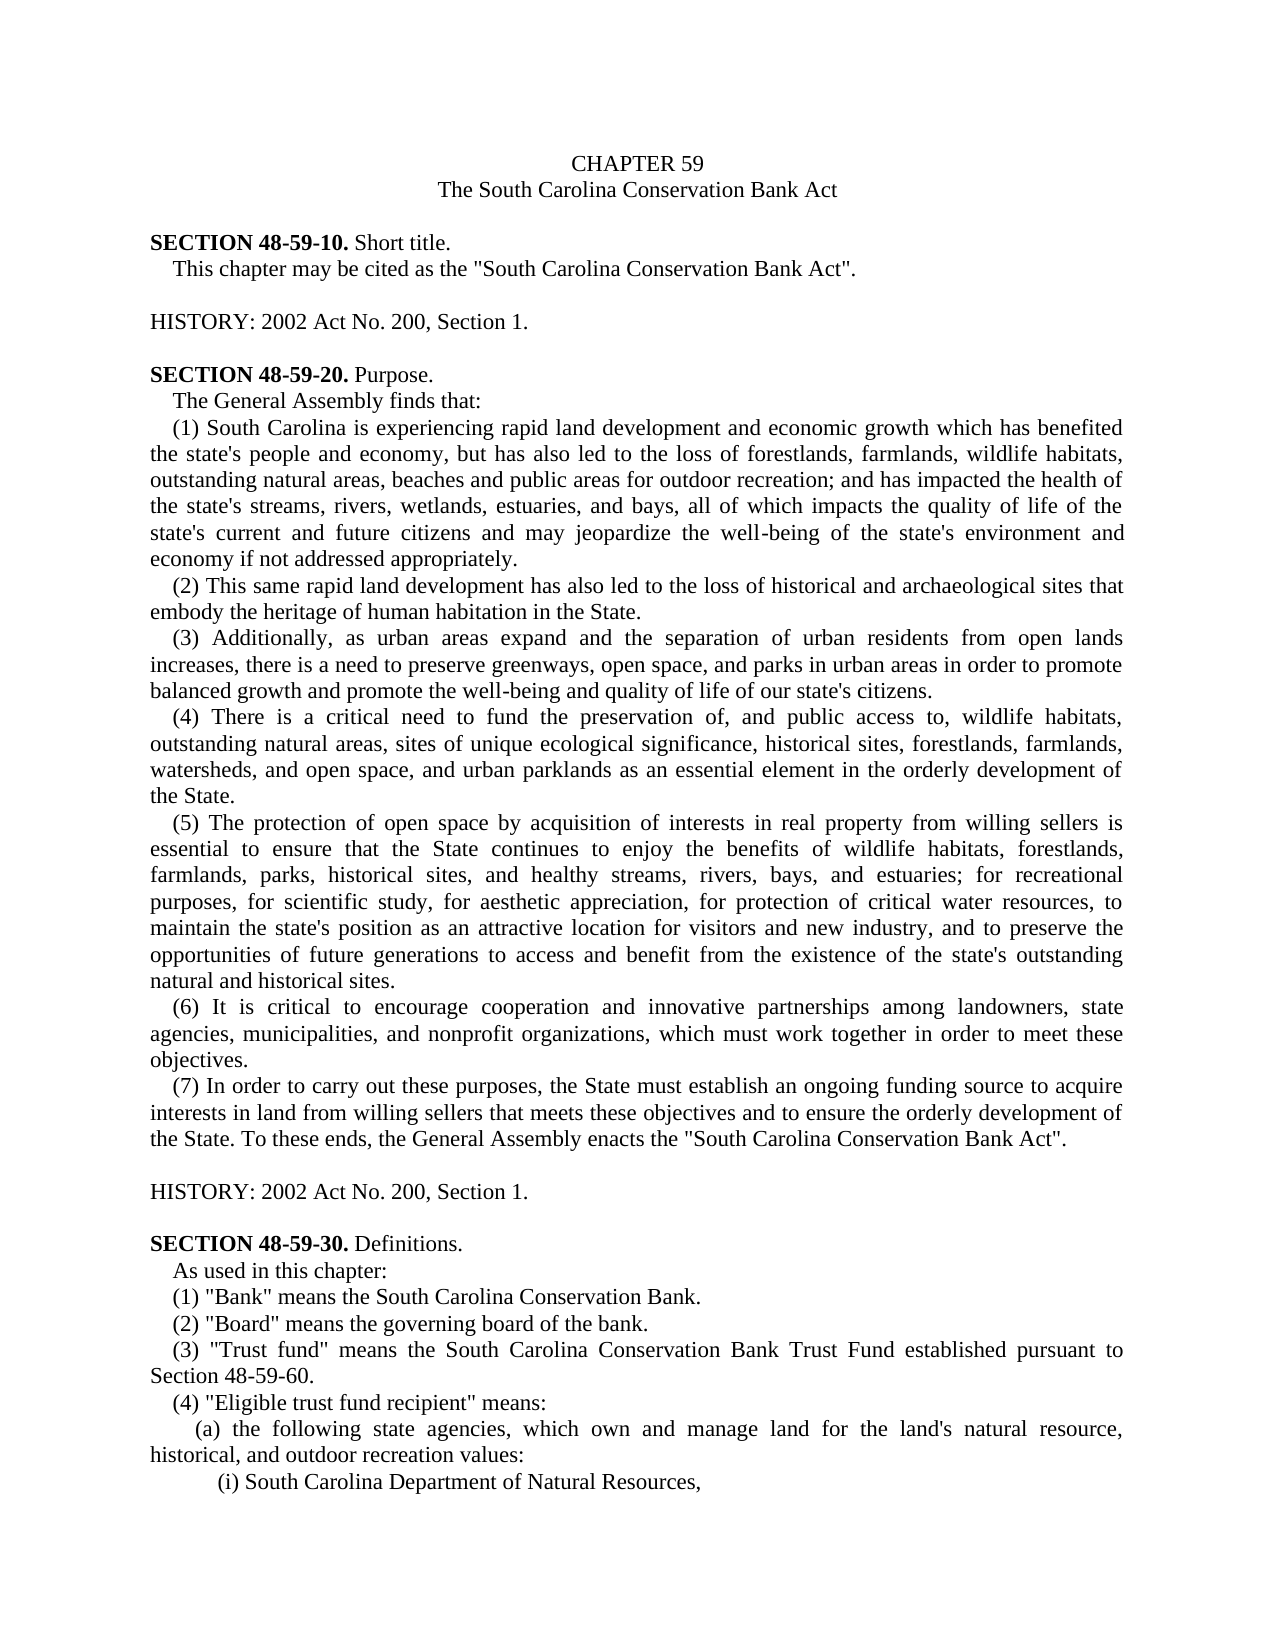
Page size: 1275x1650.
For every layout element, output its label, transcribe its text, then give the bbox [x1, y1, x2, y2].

text SECTION 48-59-30. Definitions. [150, 1231, 1125, 1257]
text The South Carolina Conservation Bank Act [150, 176, 1125, 203]
text (3) Additionally, as urban areas expand and the separation of urban residents from open lands increases, there is a need to preserve greenways, open space, and parks in urban areas in order to promote balanced growth and promote the well-being and quality of life of our state's citizens. [150, 624, 1125, 703]
text The General Assembly finds that: [150, 387, 1125, 413]
text (4) "Eligible trust fund recipient" means: [150, 1389, 1125, 1415]
text (6) It is critical to encourage cooperation and innovative partnerships among landowners, state agencies, municipalities, and nonprofit organizations, which must work together in order to meet these objectives. [150, 993, 1125, 1072]
text This chapter may be cited as the "South Carolina Conservation Bank Act". [150, 255, 1125, 282]
text (a) the following state agencies, which own and manage land for the land's natural resource, historical, and outdoor recreation values: [150, 1415, 1125, 1468]
text (7) In order to carry out these purposes, the State must establish an ongoing funding source to acquire interests in land from willing sellers that meets these objectives and to ensure the orderly development of the State. To these ends, the General Assembly enacts the "South Carolina Conservation Bank Act". [150, 1072, 1125, 1151]
text CHAPTER 59 [150, 150, 1125, 176]
text (5) The protection of open space by acquisition of interests in real property from willing sellers is essential to ensure that the State continues to enjoy the benefits of wildlife habitats, forestlands, farmlands, parks, historical sites, and healthy streams, rivers, bays, and estuaries; for recreational purposes, for scientific study, for aesthetic appreciation, for protection of critical water resources, to maintain the state's position as an attractive location for visitors and new industry, and to preserve the opportunities of future generations to access and benefit from the existence of the state's outstanding natural and historical sites. [150, 809, 1125, 993]
text (2) "Board" means the governing board of the bank. [150, 1309, 1125, 1336]
text (1) "Bank" means the South Carolina Conservation Bank. [150, 1283, 1125, 1309]
text (1) South Carolina is experiencing rapid land development and economic growth which has benefited the state's people and economy, but has also led to the loss of forestlands, farmlands, wildlife habitats, outstanding natural areas, beaches and public areas for outdoor recreation; and has impacted the health of the state's streams, rivers, wetlands, estuaries, and bays, all of which impacts the quality of life of the state's current and future citizens and may jeopardize the well-being of the state's environment and economy if not addressed appropriately. [150, 413, 1125, 572]
text (i) South Carolina Department of Natural Resources, [150, 1468, 1125, 1494]
text As used in this chapter: [150, 1257, 1125, 1283]
text SECTION 48-59-20. Purpose. [150, 361, 1125, 387]
text HISTORY: 2002 Act No. 200, Section 1. [150, 308, 1125, 334]
text SECTION 48-59-10. Short title. [150, 229, 1125, 255]
text (4) There is a critical need to fund the preservation of, and public access to, wildlife habitats, outstanding natural areas, sites of unique ecological significance, historical sites, forestlands, farmlands, watersheds, and open space, and urban parklands as an essential element in the orderly development of the State. [150, 703, 1125, 809]
text (2) This same rapid land development has also led to the loss of historical and archaeological sites that embody the heritage of human habitation in the State. [150, 572, 1125, 624]
text HISTORY: 2002 Act No. 200, Section 1. [150, 1178, 1125, 1204]
text (3) "Trust fund" means the South Carolina Conservation Bank Trust Fund established pursuant to Section 48-59-60. [150, 1336, 1125, 1389]
